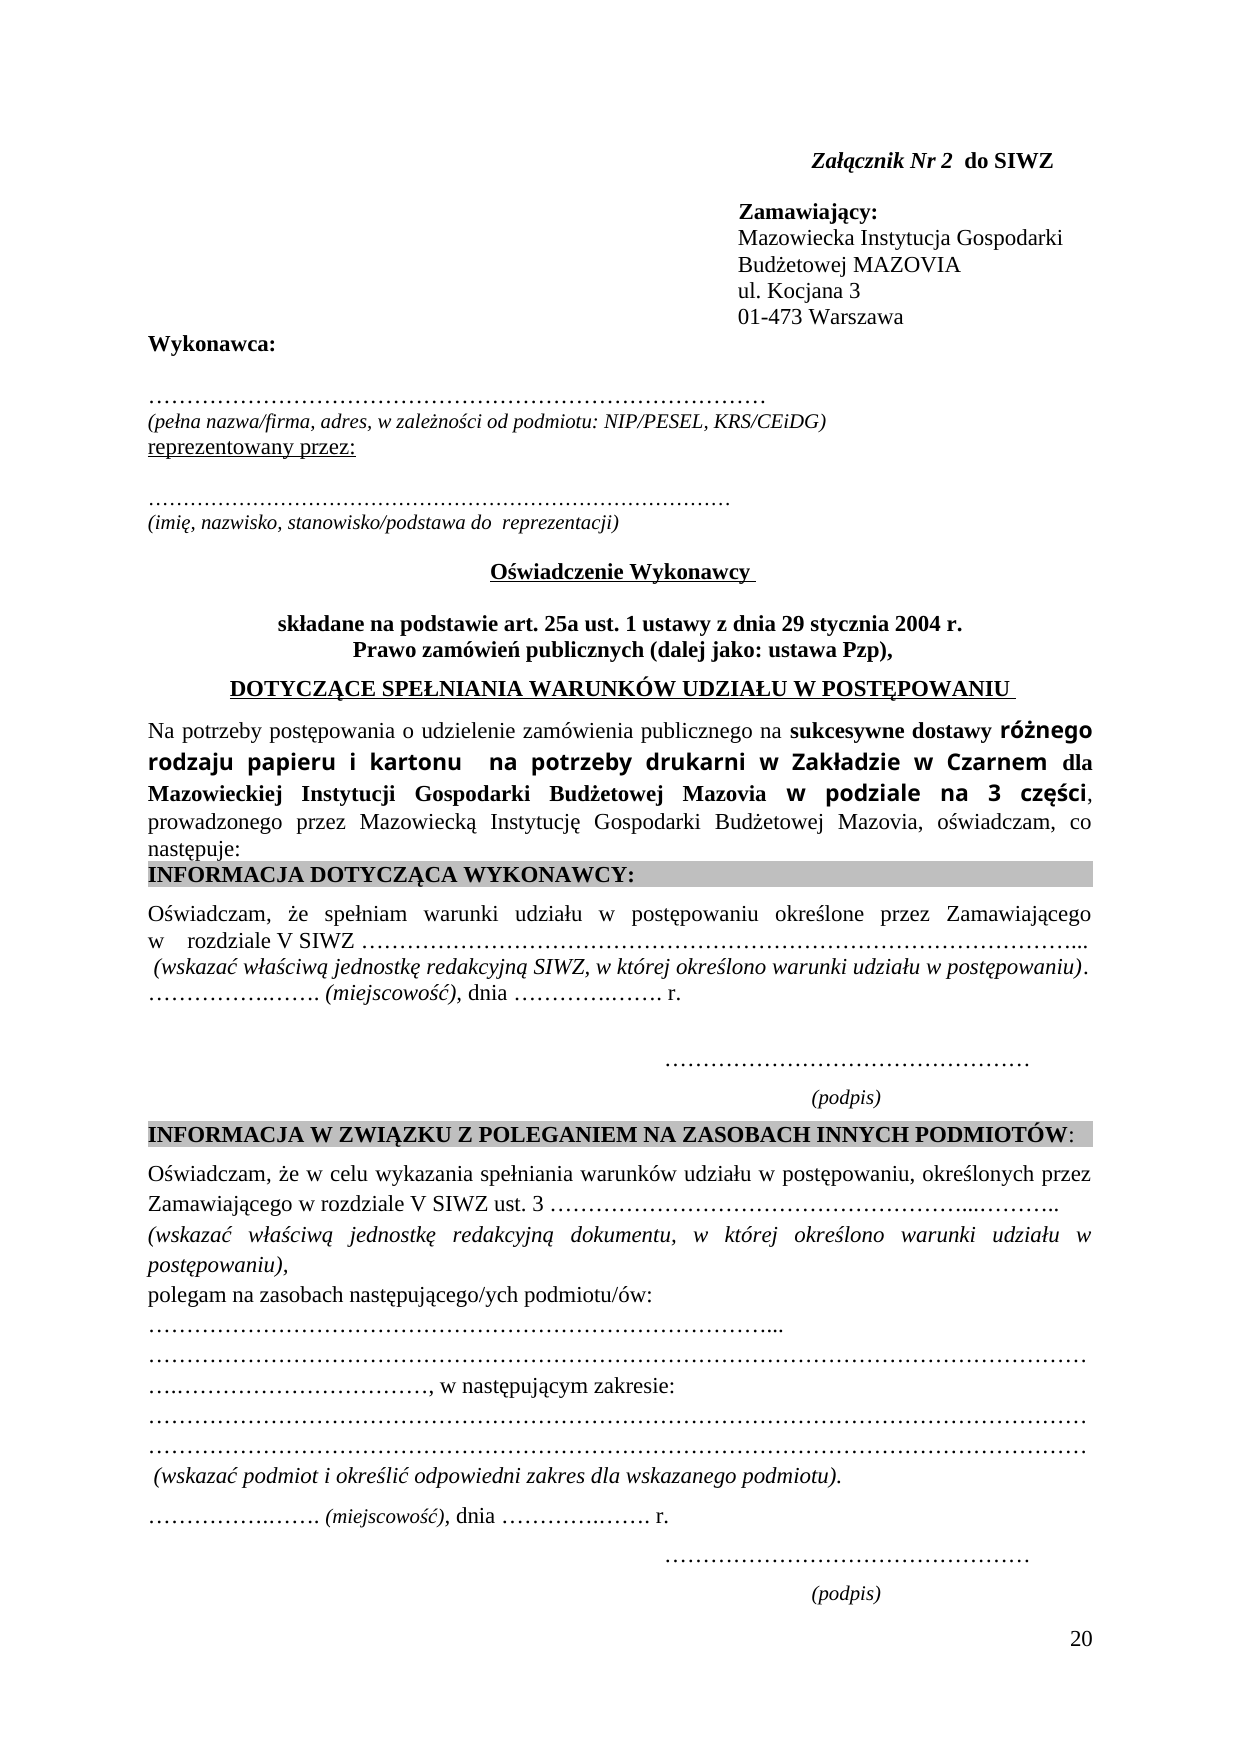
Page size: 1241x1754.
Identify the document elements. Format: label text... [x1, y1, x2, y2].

text składane na podstawie art. 25a ust. 1 ustawy z dnia 29 stycznia 2004 r. [148, 610, 1093, 636]
text ……………………………………………………………………… [148, 382, 1093, 409]
text Budżetowej MAZOVIA [664, 251, 1093, 277]
text polegam na zasobach następującego/ych podmiotu/ów: ………………………………………………………………………...……………………………………………………………………………………………………………….……………………………, w następującym zakresie: ………………………………………………………………………………………………………………………………………………………………………………………………………………………… [148, 1281, 1093, 1458]
text ………………………………………………………………………… [148, 486, 1093, 510]
text 01-473 Warszawa [664, 303, 1093, 330]
text Zamawiający: [694, 198, 1093, 224]
text (podpis) [738, 1085, 1093, 1109]
text …………….……. (miejscowość), dnia ………….……. r. [148, 1502, 1093, 1528]
text ………………………………………… [148, 1541, 1093, 1568]
text (wskazać podmiot i określić odpowiedni zakres dla wskazanego podmiotu). [148, 1462, 1093, 1489]
text INFORMACJA DOTYCZĄCA WYKONAWCY: [148, 861, 1093, 887]
text (wskazać właściwą jednostkę redakcyjną dokumentu, w której określono warunki udziału w postępowaniu), [148, 1221, 1093, 1277]
text Oświadczenie Wykonawcy [148, 558, 1093, 584]
text Oświadczam, że w celu wykazania spełniania warunków udziału w postępowaniu, określonych przez Zamawiającego w rozdziale V SIWZ ust. 3 ………………………………………………...……….. [148, 1160, 1093, 1217]
text DOTYCZĄCE SPEŁNIANIA WARUNKÓW UDZIAŁU W POSTĘPOWANIU [148, 675, 1093, 701]
text ………………………………………… [148, 1045, 1093, 1072]
text INFORMACJA W ZWIĄZKU Z POLEGANIEM NA ZASOBACH INNYCH PODMIOTÓW: [148, 1121, 1093, 1147]
text reprezentowany przez: [148, 433, 1093, 459]
text Mazowiecka Instytucja Gospodarki [664, 224, 1093, 251]
text Na potrzeby postępowania o udzielenie zamówienia publicznego na sukcesywne dostawy różnego rodzaju papieru i kartonu na potrzeby drukarni w Zakładzie w Czarnem dla Mazowieckiej Instytucji Gospodarki Budżetowej Mazovia w podziale na 3 części, prowadzonego przez Mazowiecką Instytucję Gospodarki Budżetowej Mazovia, oświadczam, co następuje: [148, 714, 1093, 861]
text (podpis) [738, 1581, 1093, 1605]
text (pełna nazwa/firma, adres, w zależności od podmiotu: NIP/PESEL, KRS/CEiDG) [148, 409, 1093, 433]
text …………….……. (miejscowość), dnia ………….……. r. [148, 979, 1093, 1006]
text Wykonawca: [148, 330, 1093, 356]
text Oświadczam, że spełniam warunki udziału w postępowaniu określone przez Zamawiającego w rozdziale V SIWZ …………………………………………………………………………………... [148, 900, 1093, 953]
text (imię, nazwisko, stanowisko/podstawa do reprezentacji) [148, 510, 1093, 534]
text (wskazać właściwą jednostkę redakcyjną SIWZ, w której określono warunki udziału w postępowaniu). [148, 953, 1093, 979]
text Prawo zamówień publicznych (dalej jako: ustawa Pzp), [148, 636, 1093, 662]
text ul. Kocjana 3 [664, 277, 1093, 303]
text Załącznik Nr 2 do SIWZ [811, 148, 1093, 174]
